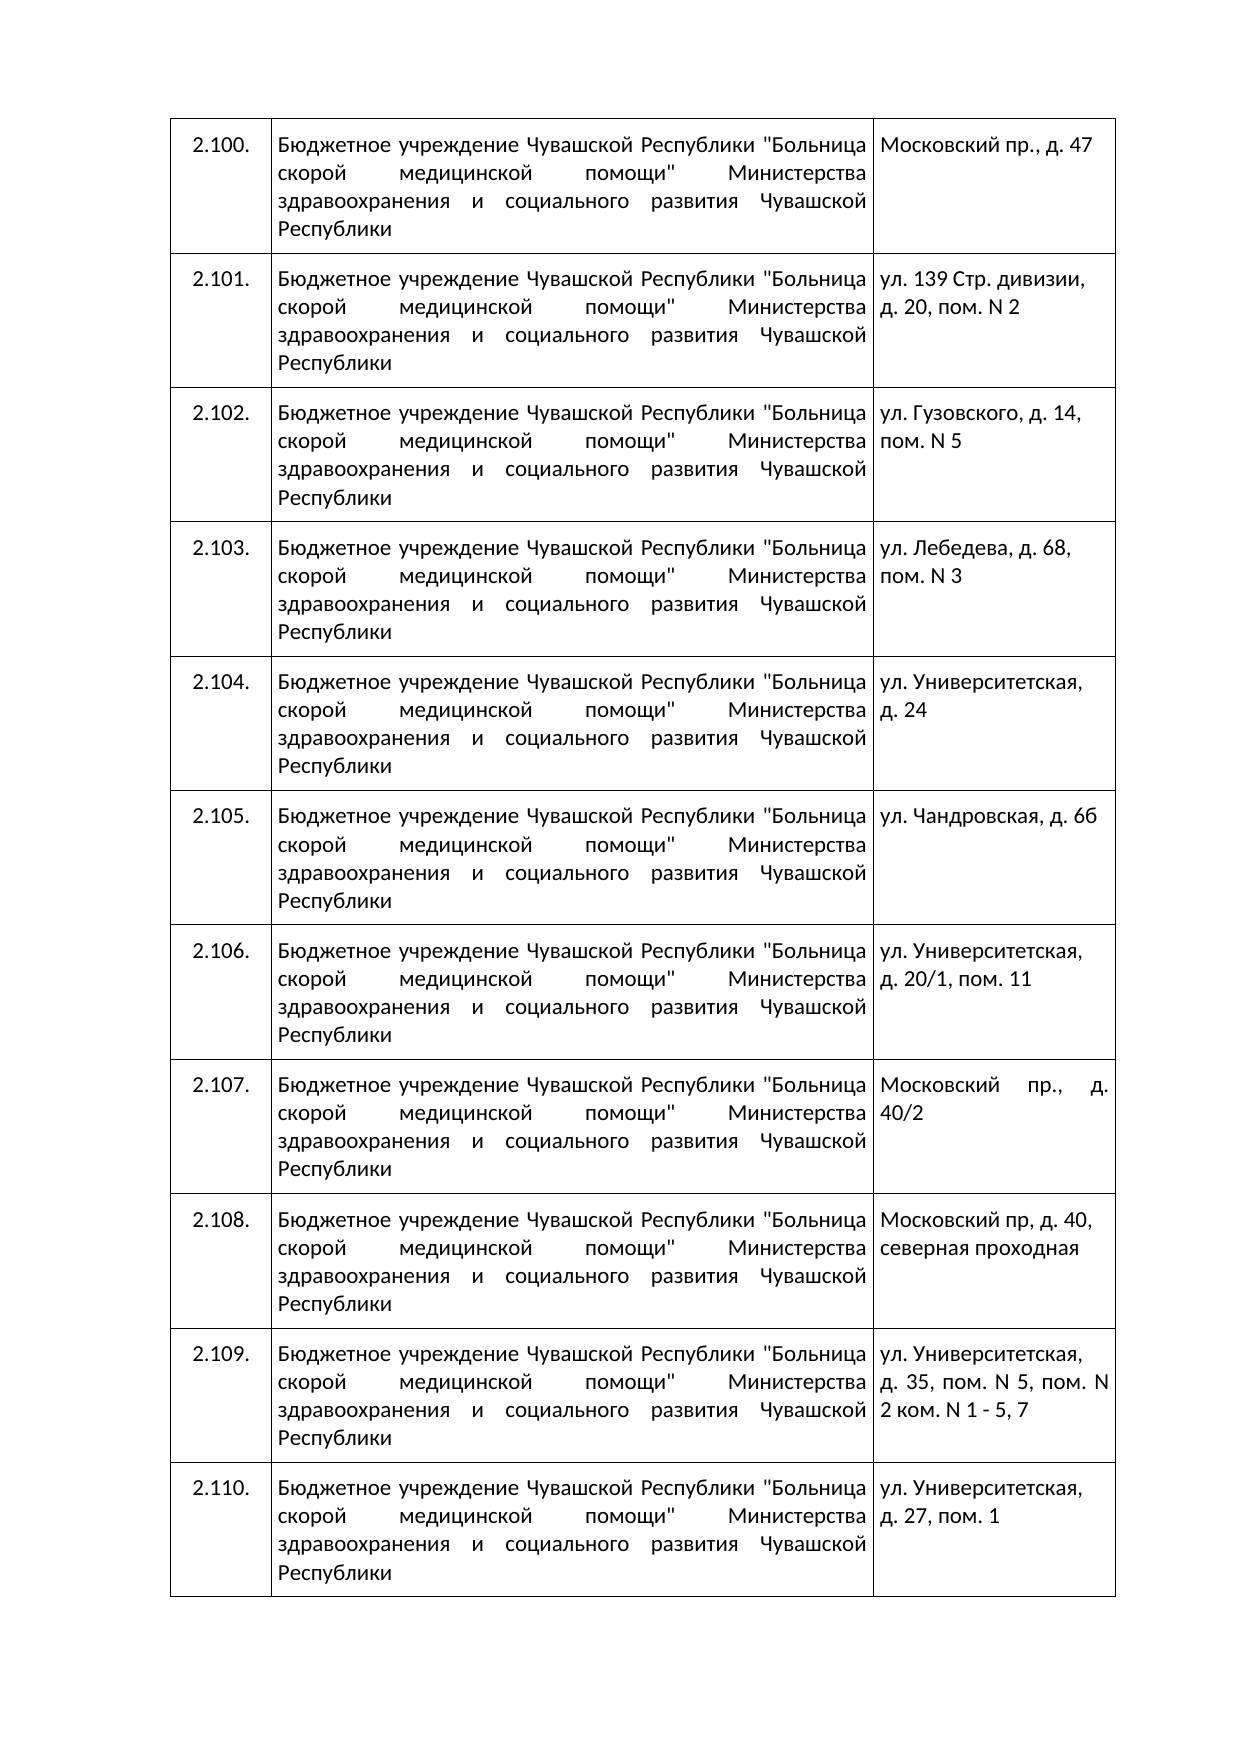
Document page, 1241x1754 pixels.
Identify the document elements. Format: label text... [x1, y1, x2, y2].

table_cell Московский пр., д. 40/2 [874, 1060, 1115, 1193]
table_cell Бюджетное учреждение Чувашской Республики "Больница скорой медицинской помощи" Министерства здравоохранения и социального развития Чувашской Республики [272, 388, 873, 521]
table_cell ул. 139 Стр. дивизии, д. 20, пом. N 2 [874, 254, 1115, 387]
table_cell Бюджетное учреждение Чувашской Республики "Больница скорой медицинской помощи" Министерства здравоохранения и социального развития Чувашской Республики [272, 522, 873, 656]
table_cell 2.106. [171, 925, 271, 1059]
table_cell 2.104. [171, 657, 271, 790]
table_cell 2.100. [171, 119, 271, 252]
table_cell Бюджетное учреждение Чувашской Республики "Больница скорой медицинской помощи" Министерства здравоохранения и социального развития Чувашской Республики [272, 1463, 873, 1596]
table_cell 2.107. [171, 1060, 271, 1193]
table_cell ул. Университетская, д. 27, пом. 1 [874, 1463, 1115, 1596]
table_cell ул. Лебедева, д. 68, пом. N 3 [874, 522, 1115, 656]
table_cell Бюджетное учреждение Чувашской Республики "Больница скорой медицинской помощи" Министерства здравоохранения и социального развития Чувашской Республики [272, 1329, 873, 1462]
table_cell Бюджетное учреждение Чувашской Республики "Больница скорой медицинской помощи" Министерства здравоохранения и социального развития Чувашской Республики [272, 1060, 873, 1193]
table_cell Бюджетное учреждение Чувашской Республики "Больница скорой медицинской помощи" Министерства здравоохранения и социального развития Чувашской Республики [272, 925, 873, 1059]
table_cell Московский пр, д. 40, северная проходная [874, 1194, 1115, 1327]
table_cell ул. Университетская, д. 24 [874, 657, 1115, 790]
table_cell ул. Чандровская, д. 6б [874, 791, 1115, 924]
table_cell ул. Университетская, д. 35, пом. N 5, пом. N 2 ком. N 1 - 5, 7 [874, 1329, 1115, 1462]
table_cell 2.105. [171, 791, 271, 924]
table_cell Бюджетное учреждение Чувашской Республики "Больница скорой медицинской помощи" Министерства здравоохранения и социального развития Чувашской Республики [272, 1194, 873, 1327]
table_cell ул. Гузовского, д. 14, пом. N 5 [874, 388, 1115, 521]
table_cell Бюджетное учреждение Чувашской Республики "Больница скорой медицинской помощи" Министерства здравоохранения и социального развития Чувашской Республики [272, 791, 873, 924]
table_cell 2.101. [171, 254, 271, 387]
table_cell ул. Университетская, д. 20/1, пом. 11 [874, 925, 1115, 1059]
table_cell 2.102. [171, 388, 271, 521]
table_cell 2.103. [171, 522, 271, 656]
table_cell Бюджетное учреждение Чувашской Республики "Больница скорой медицинской помощи" Министерства здравоохранения и социального развития Чувашской Республики [272, 657, 873, 790]
table_cell Московский пр., д. 47 [874, 119, 1115, 252]
table_cell Бюджетное учреждение Чувашской Республики "Больница скорой медицинской помощи" Министерства здравоохранения и социального развития Чувашской Республики [272, 254, 873, 387]
table_cell 2.109. [171, 1329, 271, 1462]
table_cell Бюджетное учреждение Чувашской Республики "Больница скорой медицинской помощи" Министерства здравоохранения и социального развития Чувашской Республики [272, 119, 873, 252]
table_cell 2.108. [171, 1194, 271, 1327]
table_cell 2.110. [171, 1463, 271, 1596]
